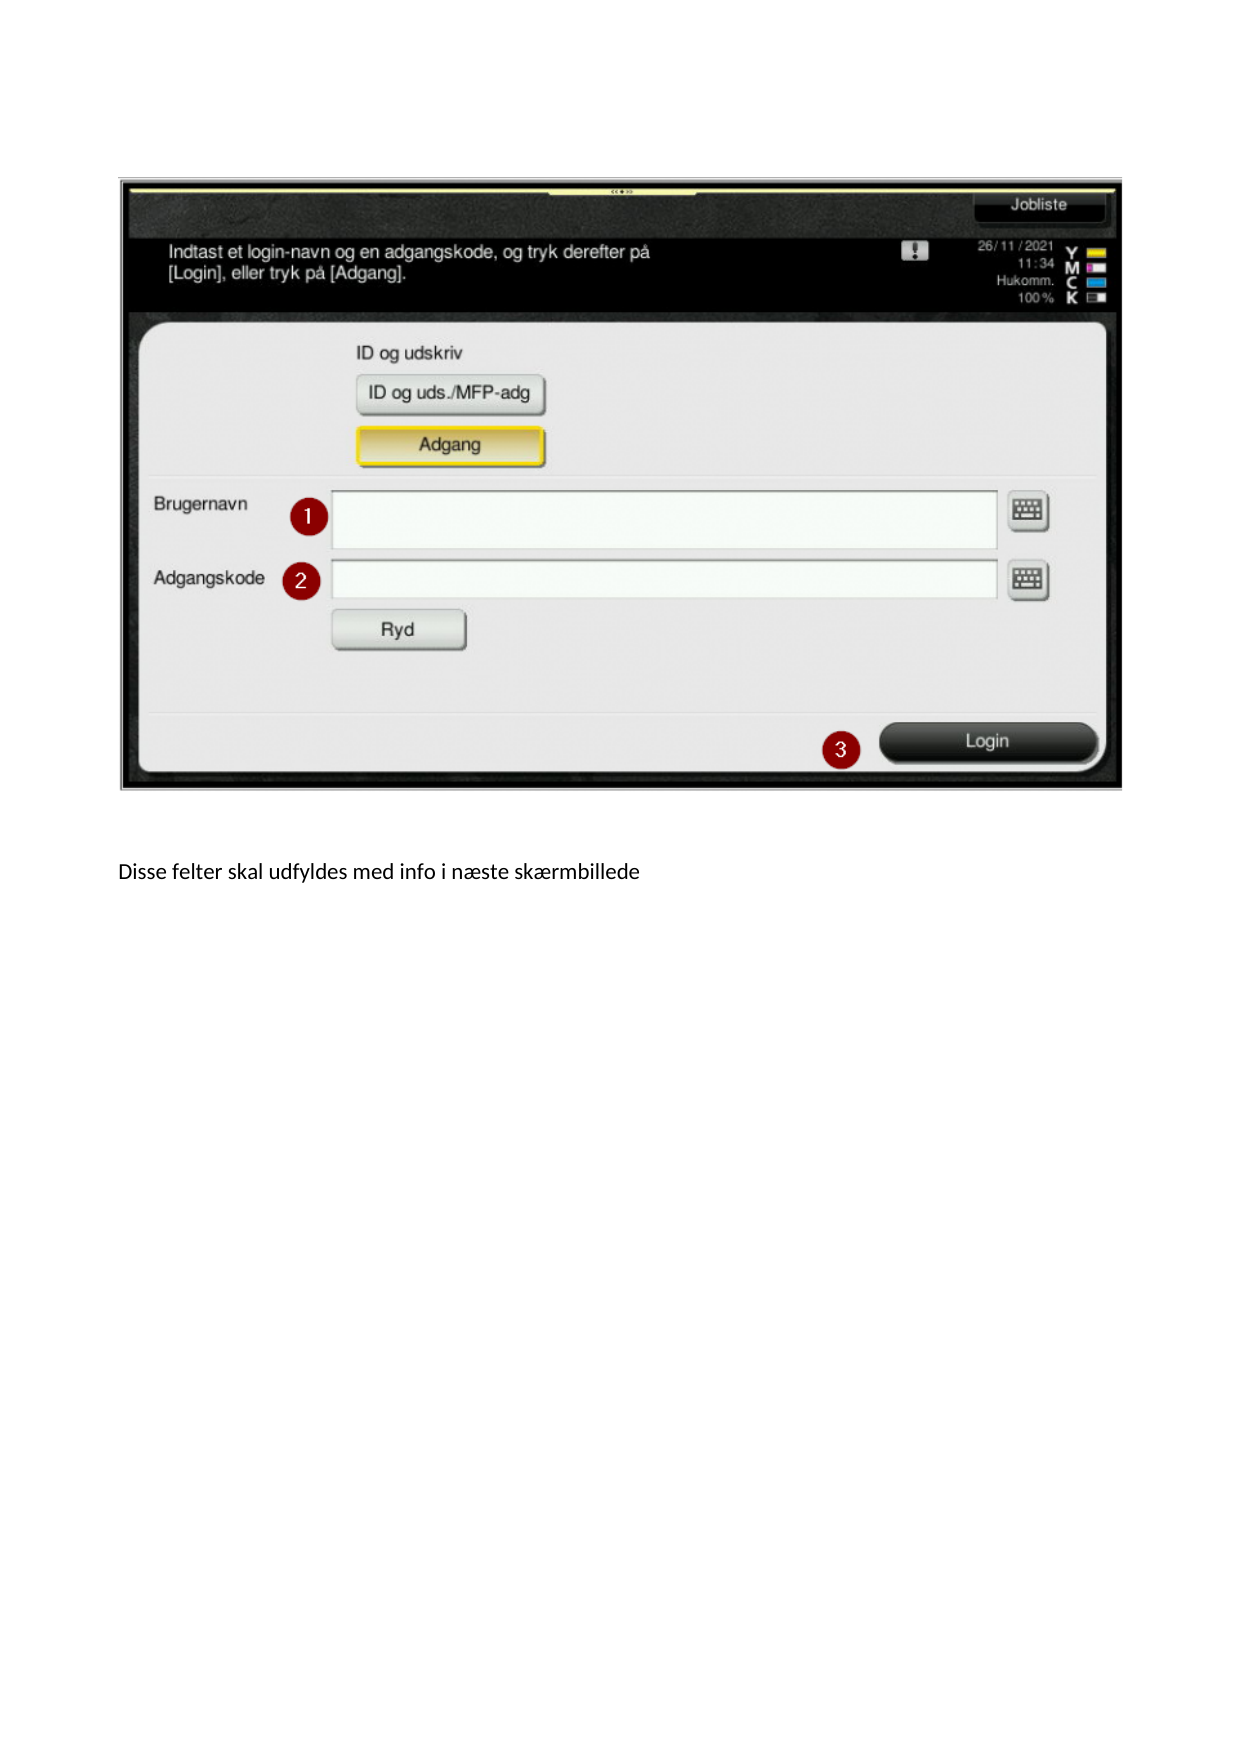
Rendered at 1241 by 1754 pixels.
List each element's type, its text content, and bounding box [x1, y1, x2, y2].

text Disse felter skal udfyldes med info i næste skærmbillede [118, 857, 1122, 885]
picture [118, 177, 1123, 792]
